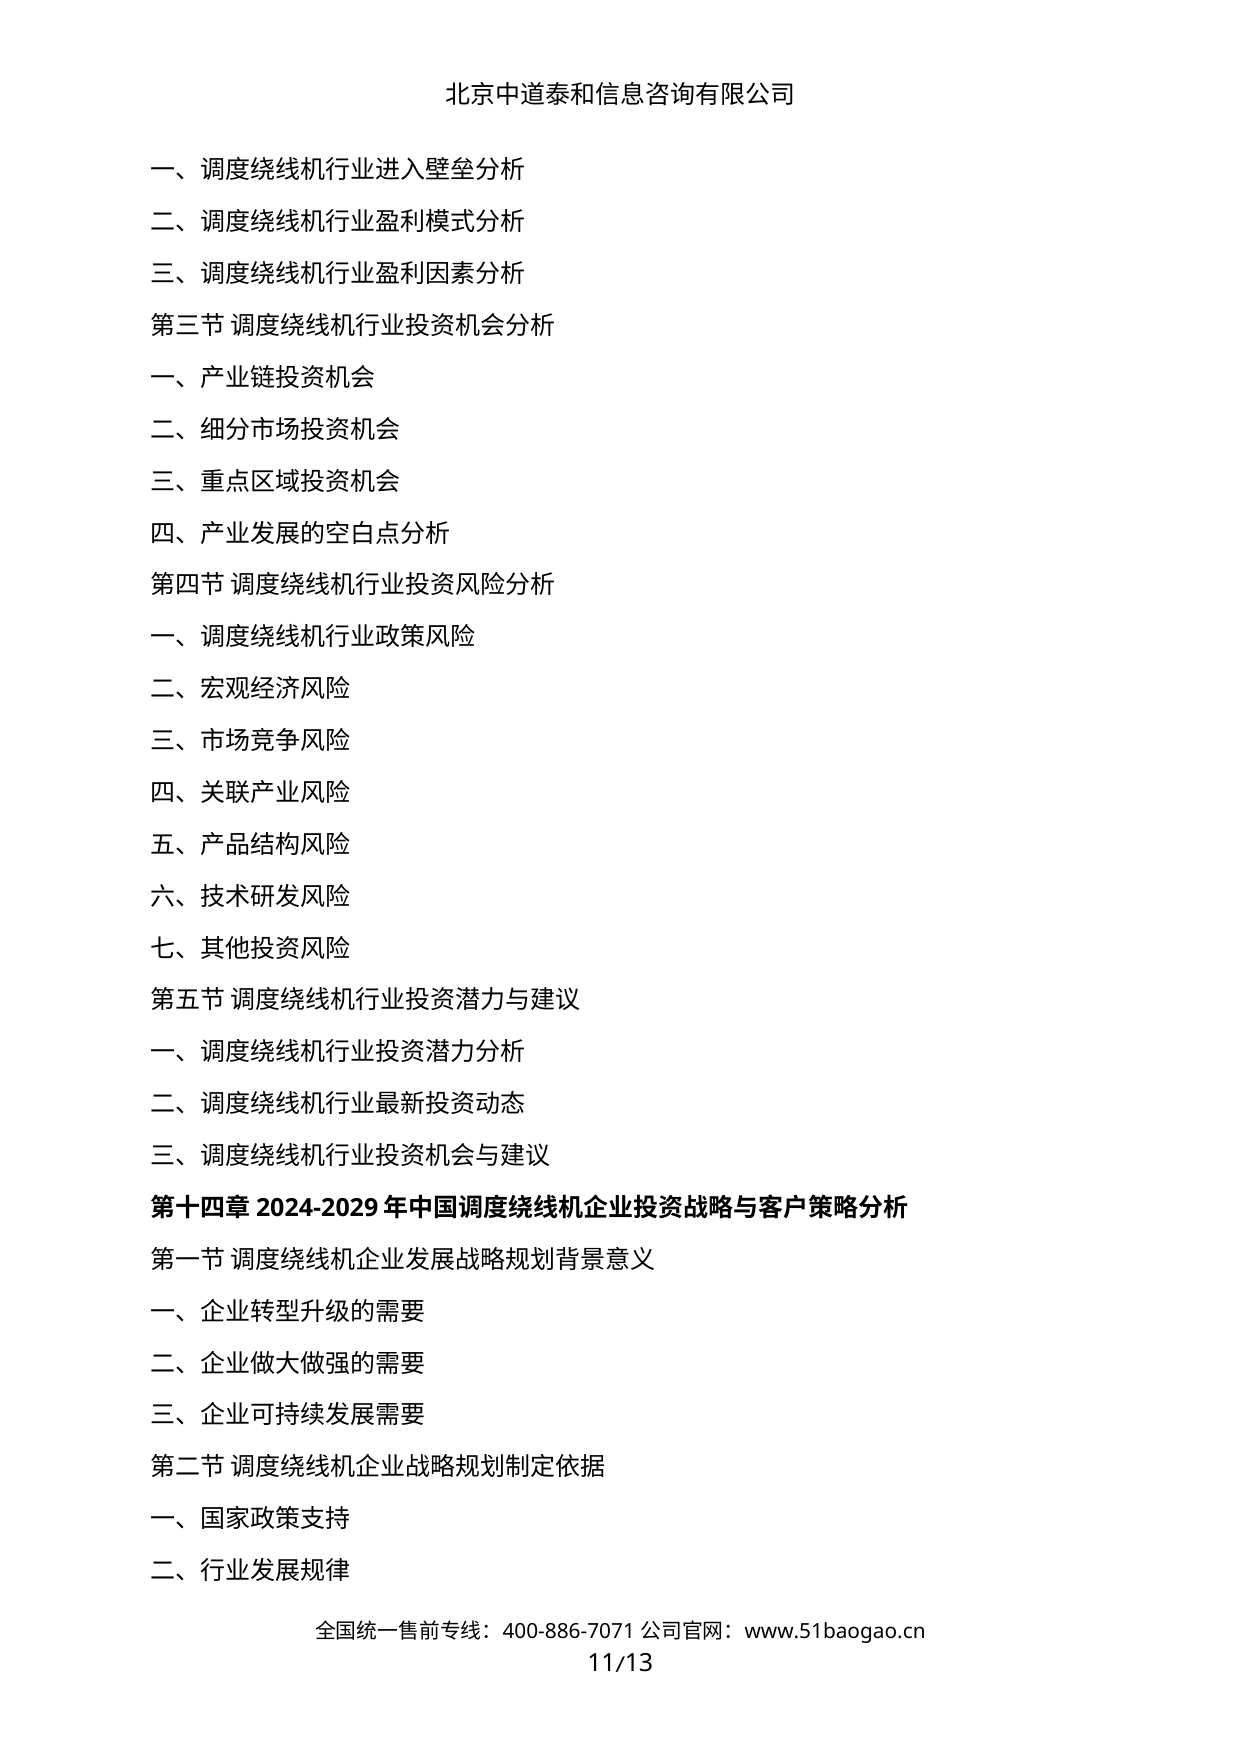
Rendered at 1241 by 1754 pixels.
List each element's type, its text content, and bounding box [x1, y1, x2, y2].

text 第五节 调度绕线机行业投资潜力与建议 [150, 980, 1090, 1016]
text 第四节 调度绕线机行业投资风险分析 [150, 565, 1090, 601]
text 第三节 调度绕线机行业投资机会分析 [150, 306, 1090, 342]
text 七、其他投资风险 [150, 928, 1090, 964]
text 二、调度绕线机行业盈利模式分析 [150, 202, 1090, 238]
text 一、产业链投资机会 [150, 357, 1090, 394]
text 六、技术研发风险 [150, 876, 1090, 912]
text 二、细分市场投资机会 [150, 409, 1090, 446]
text 三、重点区域投资机会 [150, 461, 1090, 497]
text 一、企业转型升级的需要 [150, 1291, 1090, 1327]
text 二、宏观经济风险 [150, 669, 1090, 705]
text 一、调度绕线机行业政策风险 [150, 617, 1090, 653]
text 四、关联产业风险 [150, 772, 1090, 809]
text 五、产品结构风险 [150, 824, 1090, 861]
text 二、企业做大做强的需要 [150, 1343, 1090, 1379]
text 四、产业发展的空白点分析 [150, 513, 1090, 549]
text 三、企业可持续发展需要 [150, 1395, 1090, 1431]
text 三、调度绕线机行业盈利因素分析 [150, 254, 1090, 290]
text 二、调度绕线机行业最新投资动态 [150, 1084, 1090, 1120]
text 一、调度绕线机行业投资潜力分析 [150, 1032, 1090, 1068]
text 第二节 调度绕线机企业战略规划制定依据 [150, 1447, 1090, 1483]
text 第十四章 2024-2029年中国调度绕线机企业投资战略与客户策略分析 [150, 1187, 1090, 1224]
text 三、调度绕线机行业投资机会与建议 [150, 1136, 1090, 1172]
text 二、行业发展规律 [150, 1551, 1090, 1587]
text 三、市场竞争风险 [150, 721, 1090, 757]
text 一、调度绕线机行业进入壁垒分析 [150, 150, 1090, 186]
text 一、国家政策支持 [150, 1499, 1090, 1535]
text 第一节 调度绕线机企业发展战略规划背景意义 [150, 1239, 1090, 1276]
